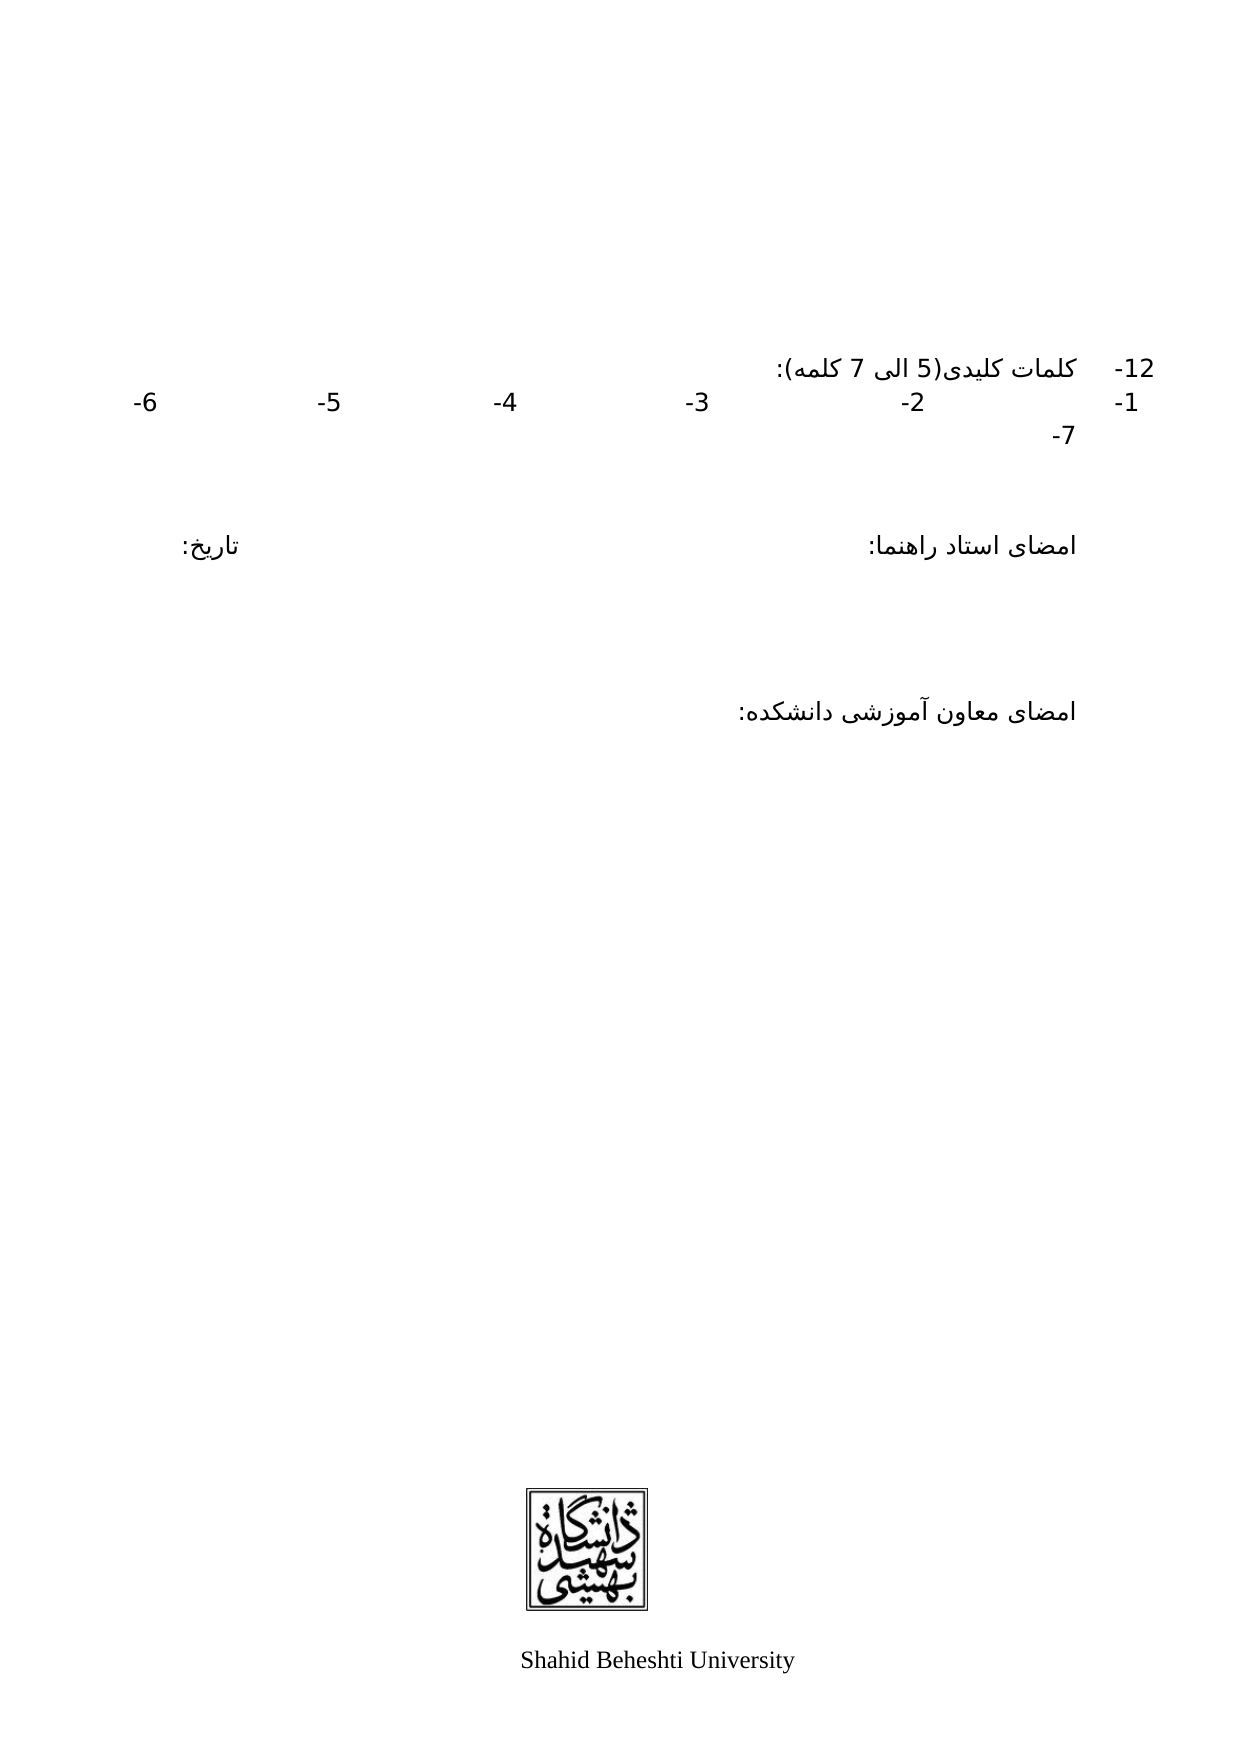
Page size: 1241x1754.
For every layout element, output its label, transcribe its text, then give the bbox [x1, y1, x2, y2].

list 2- 3- 4- 5- 6- 7- [88, 388, 1114, 450]
list کلمات کلیدی(5 الی 7 کلمه): [88, 354, 1114, 383]
picture [526, 1488, 648, 1611]
text امضای استاد راهنما: تاریخ: [88, 531, 1077, 561]
text Shahid Beheshti University [163, 1645, 1152, 1674]
text امضای معاون آموزشی دانشکده: [88, 697, 1077, 727]
